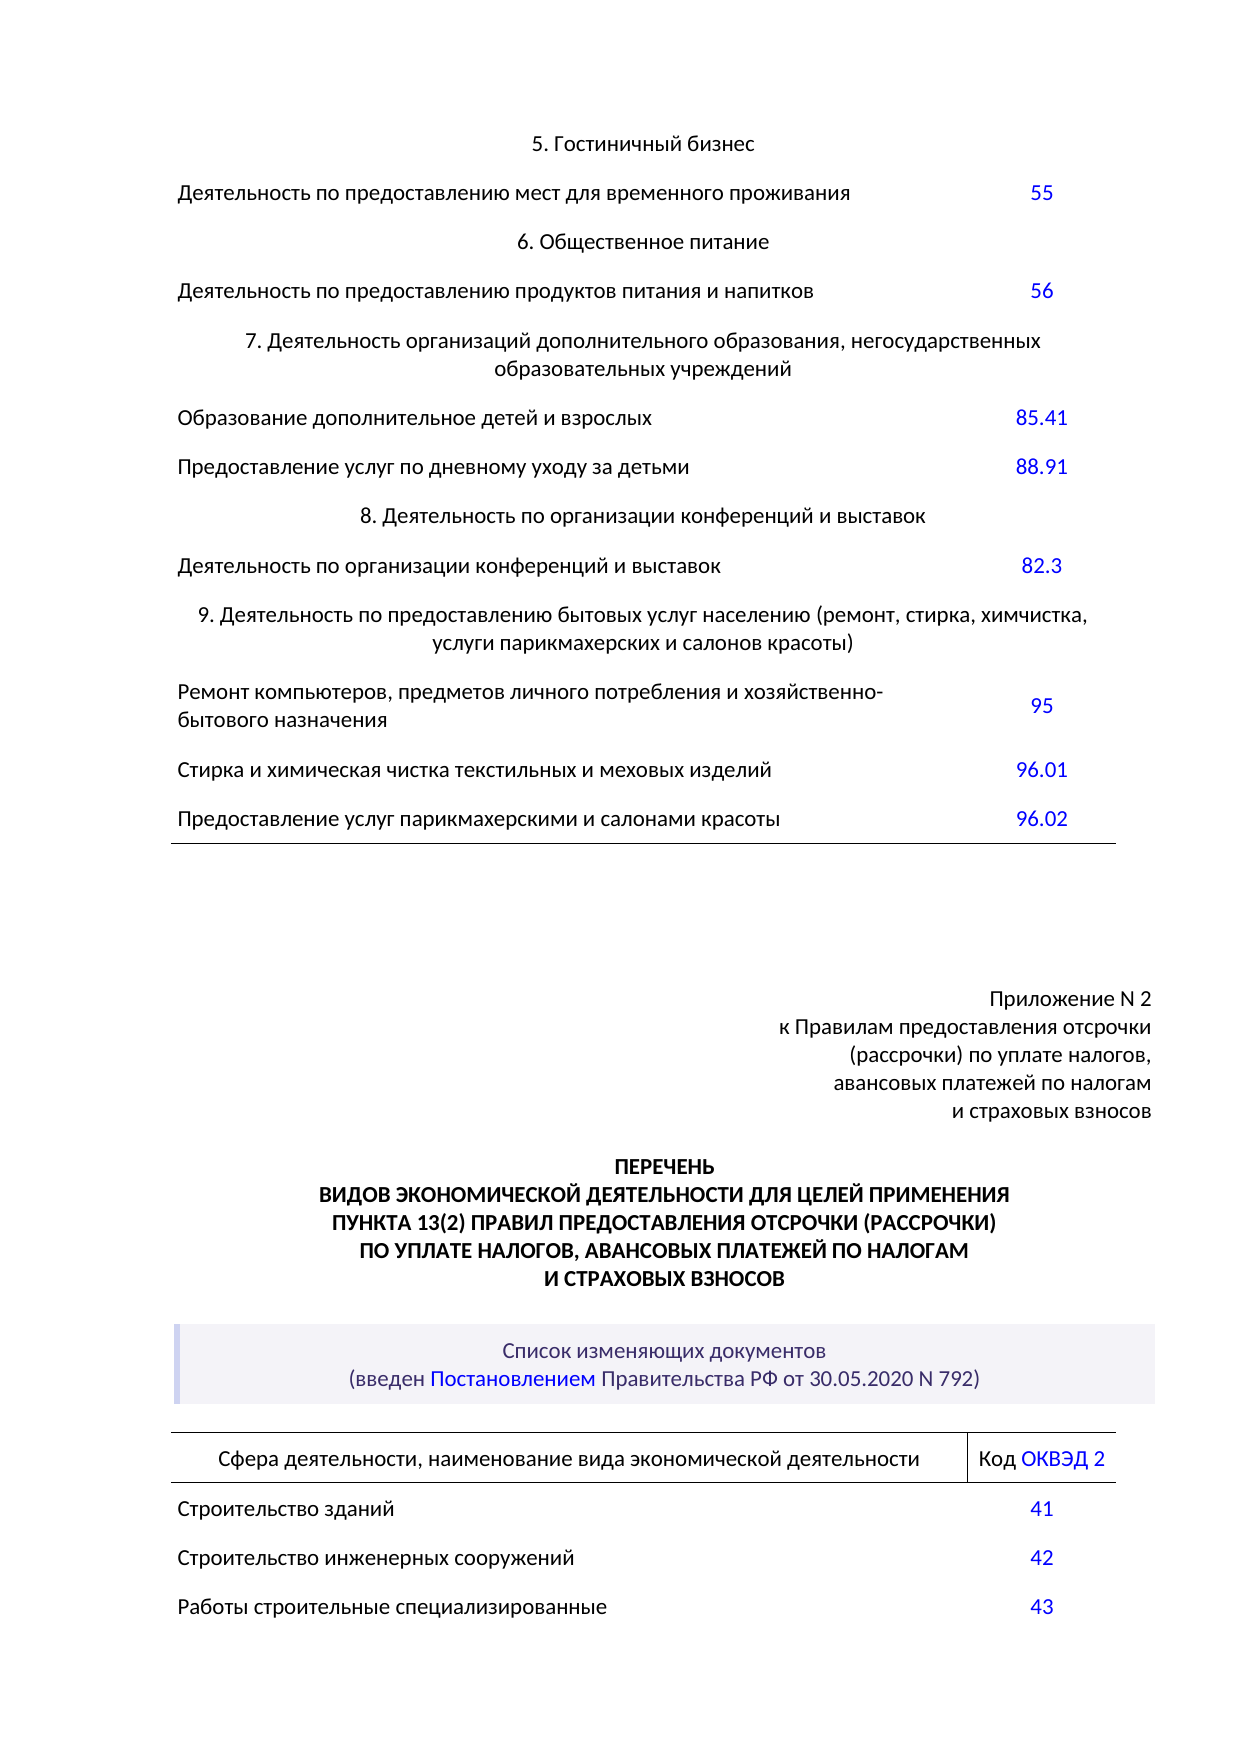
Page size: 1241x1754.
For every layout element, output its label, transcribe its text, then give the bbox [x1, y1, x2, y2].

table_cell 9. Деятельность по предоставлению бытовых услуг населению (ремонт, стирка, химчистка, услуги парикмахерских и салонов красоты) [171, 590, 1116, 667]
text Приложение N 2 [177, 984, 1152, 1012]
table_cell Стирка и химическая чистка текстильных и меховых изделий [171, 744, 968, 793]
table_cell 95 [968, 667, 1116, 744]
text и страховых взносов [177, 1096, 1152, 1124]
text к Правилам предоставления отсрочки [177, 1012, 1152, 1040]
table_header Сфера деятельности, наименование вида экономической деятельности [171, 1433, 967, 1482]
table_cell Работы строительные специализированные [171, 1582, 968, 1631]
table_cell Образование дополнительное детей и взрослых [171, 393, 968, 442]
table_header Список изменяющих документов (введен Постановлением Правительства РФ от 30.05.2020 N 792) [180, 1324, 1149, 1404]
table_header Код ОКВЭД 2 [968, 1433, 1116, 1482]
table_cell 42 [968, 1533, 1116, 1582]
table_cell Предоставление услуг парикмахерскими и салонами красоты [171, 794, 968, 843]
table_cell 6. Общественное питание [171, 217, 1116, 266]
table_cell 82.3 [968, 540, 1116, 589]
title ВИДОВ ЭКОНОМИЧЕСКОЙ ДЕЯТЕЛЬНОСТИ ДЛЯ ЦЕЛЕЙ ПРИМЕНЕНИЯ [177, 1180, 1152, 1208]
table_cell Строительство зданий [171, 1483, 968, 1533]
table_cell Деятельность по организации конференций и выставок [171, 540, 968, 589]
table_cell Предоставление услуг по дневному уходу за детьми [171, 442, 968, 491]
text авансовых платежей по налогам [177, 1068, 1152, 1096]
title И СТРАХОВЫХ ВЗНОСОВ [177, 1264, 1152, 1292]
table_cell 5. Гостиничный бизнес [171, 118, 1116, 167]
table_cell 8. Деятельность по организации конференций и выставок [171, 491, 1116, 540]
table_cell 96.01 [968, 744, 1116, 793]
table_cell Деятельность по предоставлению мест для временного проживания [171, 168, 968, 217]
title ПО УПЛАТЕ НАЛОГОВ, АВАНСОВЫХ ПЛАТЕЖЕЙ ПО НАЛОГАМ [177, 1236, 1152, 1264]
table_cell 7. Деятельность организаций дополнительного образования, негосударственных образовательных учреждений [171, 315, 1116, 392]
table_cell 56 [968, 266, 1116, 315]
table_cell 85.41 [968, 393, 1116, 442]
table_cell Ремонт компьютеров, предметов личного потребления и хозяйственно-бытового назначения [171, 667, 968, 744]
title ПЕРЕЧЕНЬ [177, 1152, 1152, 1180]
table_cell 96.02 [968, 794, 1116, 843]
table_cell 88.91 [968, 442, 1116, 491]
table_cell 55 [968, 168, 1116, 217]
table_cell 43 [968, 1582, 1116, 1631]
table_cell Строительство инженерных сооружений [171, 1533, 968, 1582]
text (рассрочки) по уплате налогов, [177, 1040, 1152, 1068]
table_cell Деятельность по предоставлению продуктов питания и напитков [171, 266, 968, 315]
table_cell 41 [968, 1483, 1116, 1533]
title ПУНКТА 13(2) ПРАВИЛ ПРЕДОСТАВЛЕНИЯ ОТСРОЧКИ (РАССРОЧКИ) [177, 1208, 1152, 1236]
